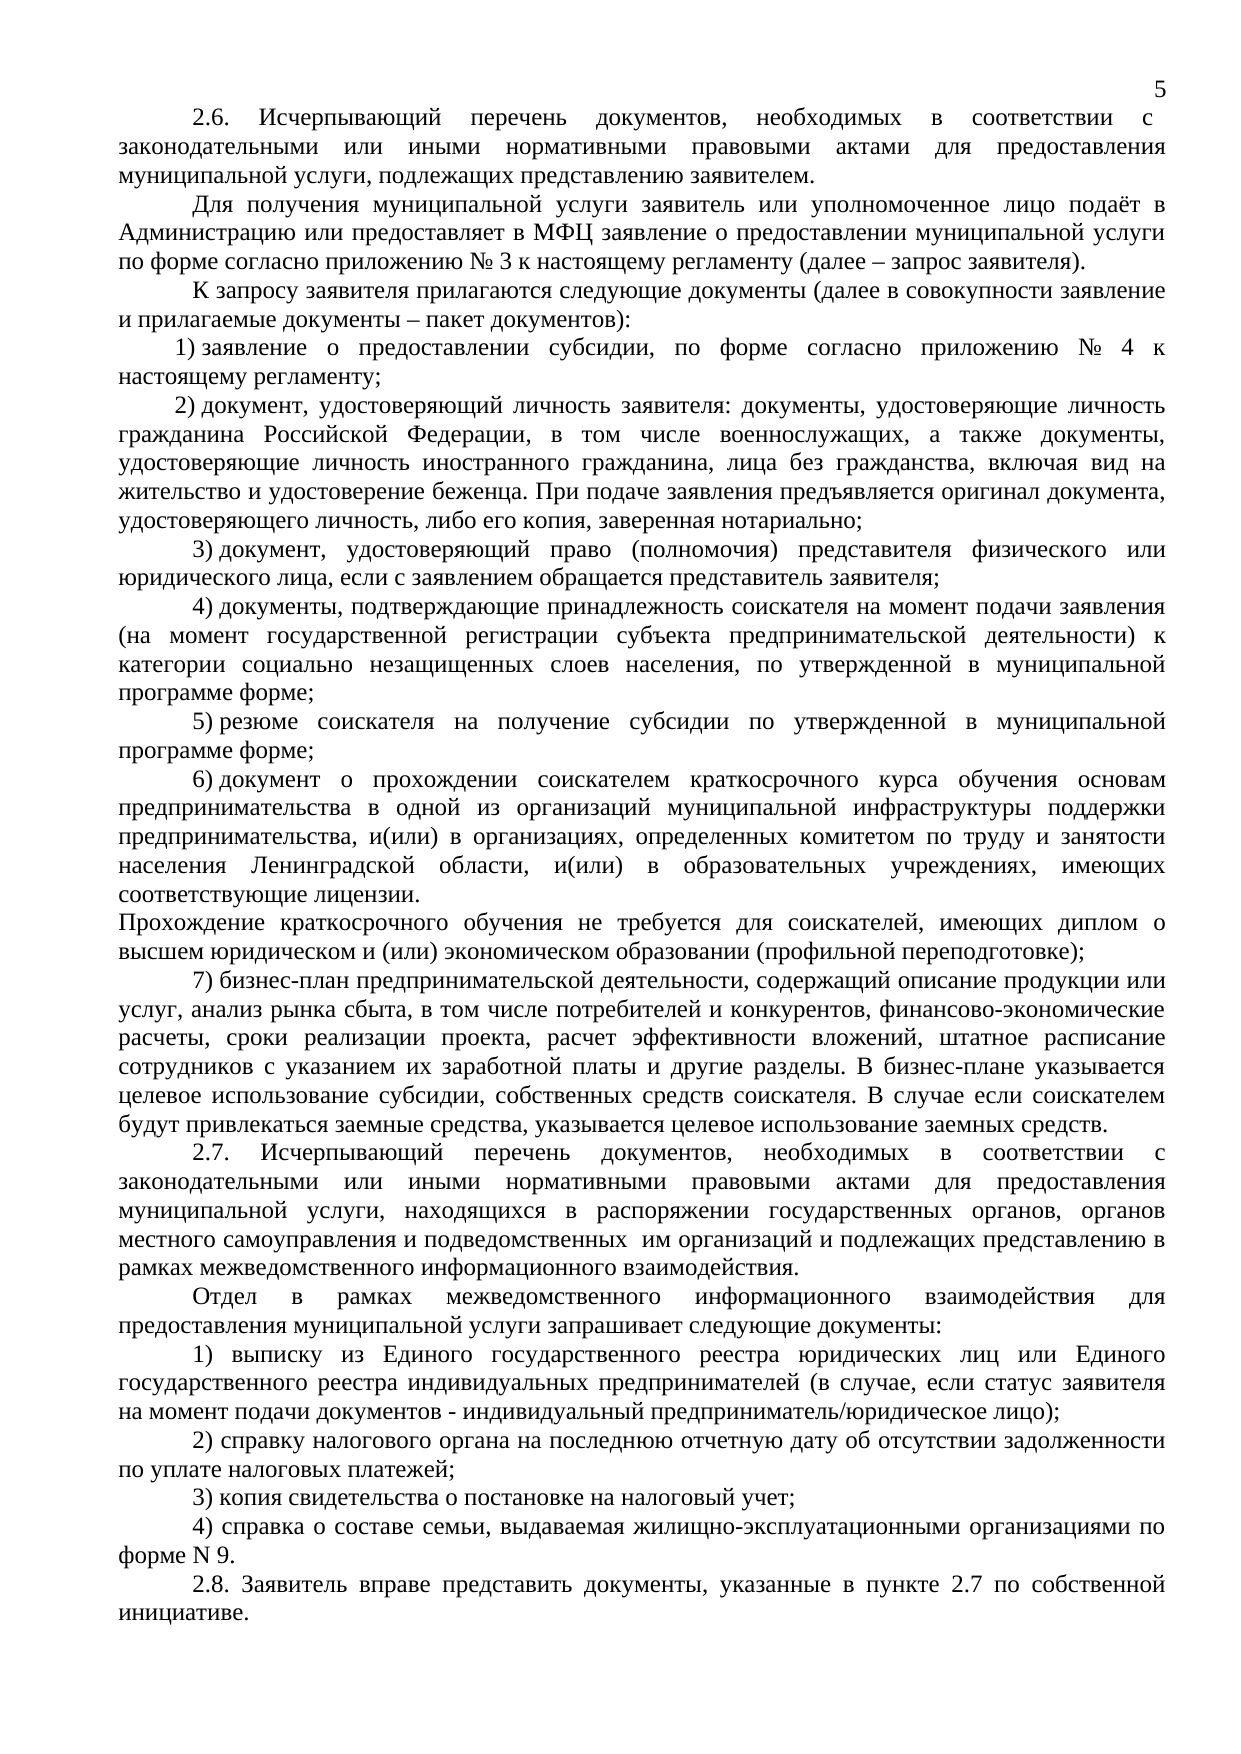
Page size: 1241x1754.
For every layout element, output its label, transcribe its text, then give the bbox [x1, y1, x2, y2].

text 3) документ, удостоверяющий право (полномочия) представителя физического или юридического лица, если с заявлением обращается представитель заявителя; [118, 534, 1167, 591]
text 7) бизнес-план предпринимательской деятельности, содержащий описание продукции или услуг, анализ рынка сбыта, в том числе потребителей и конкурентов, финансово-экономические расчеты, сроки реализации проекта, расчет эффективности вложений, штатное расписание сотрудников с указанием их заработной платы и другие разделы. В бизнес-плане указывается целевое использование субсидии, собственных средств соискателя. В случае если соискателем будут привлекаться заемные средства, указывается целевое использование заемных средств. [118, 965, 1167, 1137]
title Для получения муниципальной услуги заявитель или уполномоченное лицо подаёт в Администрацию или предоставляет в МФЦ заявление о предоставлении муниципальной услуги по форме согласно приложению № 3 к настоящему регламенту (далее – запрос заявителя). [118, 189, 1167, 275]
text Прохождение краткосрочного обучения не требуется для соискателей, имеющих диплом о высшем юридическом и (или) экономическом образовании (профильной переподготовке); [118, 907, 1167, 965]
title 2.7. Исчерпывающий перечень документов, необходимых в соответствии с законодательными или иными нормативными правовыми актами для предоставления муниципальной услуги, находящихся в распоряжении государственных органов, органов местного самоуправления и подведомственных им организаций и подлежащих представлению в рамках межведомственного информационного взаимодействия. [118, 1137, 1167, 1281]
title К запросу заявителя прилагаются следующие документы (далее в совокупности заявление и прилагаемые документы – пакет документов): [118, 275, 1167, 332]
text 2) документ, удостоверяющий личность заявителя: документы, удостоверяющие личность гражданина Российской Федерации, в том числе военнослужащих, а также документы, удостоверяющие личность иностранного гражданина, лица без гражданства, включая вид на жительство и удостоверение беженца. При подаче заявления предъявляется оригинал документа, удостоверяющего личность, либо его копия, заверенная нотариально; [118, 390, 1167, 534]
text 4) справка о составе семьи, выдаваемая жилищно-эксплуатационными организациями по форме N 9. [118, 1511, 1167, 1569]
text 6) документ о прохождении соискателем краткосрочного курса обучения основам предпринимательства в одной из организаций муниципальной инфраструктуры поддержки предпринимательства, и(или) в организациях, определенных комитетом по труду и занятости населения Ленинградской области, и(или) в образовательных учреждениях, имеющих соответствующие лицензии. [118, 764, 1167, 907]
title 2.6. Исчерпывающий перечень документов, необходимых в соответствии с законодательными или иными нормативными правовыми актами для предоставления муниципальной услуги, подлежащих представлению заявителем. [118, 102, 1167, 189]
text 2) справку налогового органа на последнюю отчетную дату об отсутствии задолженности по уплате налоговых платежей; [118, 1425, 1167, 1482]
text 1) выписку из Единого государственного реестра юридических лиц или Единого государственного реестра индивидуальных предпринимателей (в случае, если статус заявителя на момент подачи документов - индивидуальный предприниматель/юридическое лицо); [118, 1339, 1167, 1425]
text 1) заявление о предоставлении субсидии, по форме согласно приложению № 4 к настоящему регламенту; [118, 332, 1167, 390]
text 2.8. Заявитель вправе представить документы, указанные в пункте 2.7 по собственной инициативе. [118, 1569, 1167, 1626]
text 3) копия свидетельства о постановке на налоговый учет; [118, 1482, 1167, 1511]
text 5) резюме соискателя на получение субсидии по утвержденной в муниципальной программе форме; [118, 706, 1167, 764]
text Отдел в рамках межведомственного информационного взаимодействия для предоставления муниципальной услуги запрашивает следующие документы: [118, 1281, 1167, 1339]
text 4) документы, подтверждающие принадлежность соискателя на момент подачи заявления (на момент государственной регистрации субъекта предпринимательской деятельности) к категории социально незащищенных слоев населения, по утвержденной в муниципальной программе форме; [118, 591, 1167, 706]
